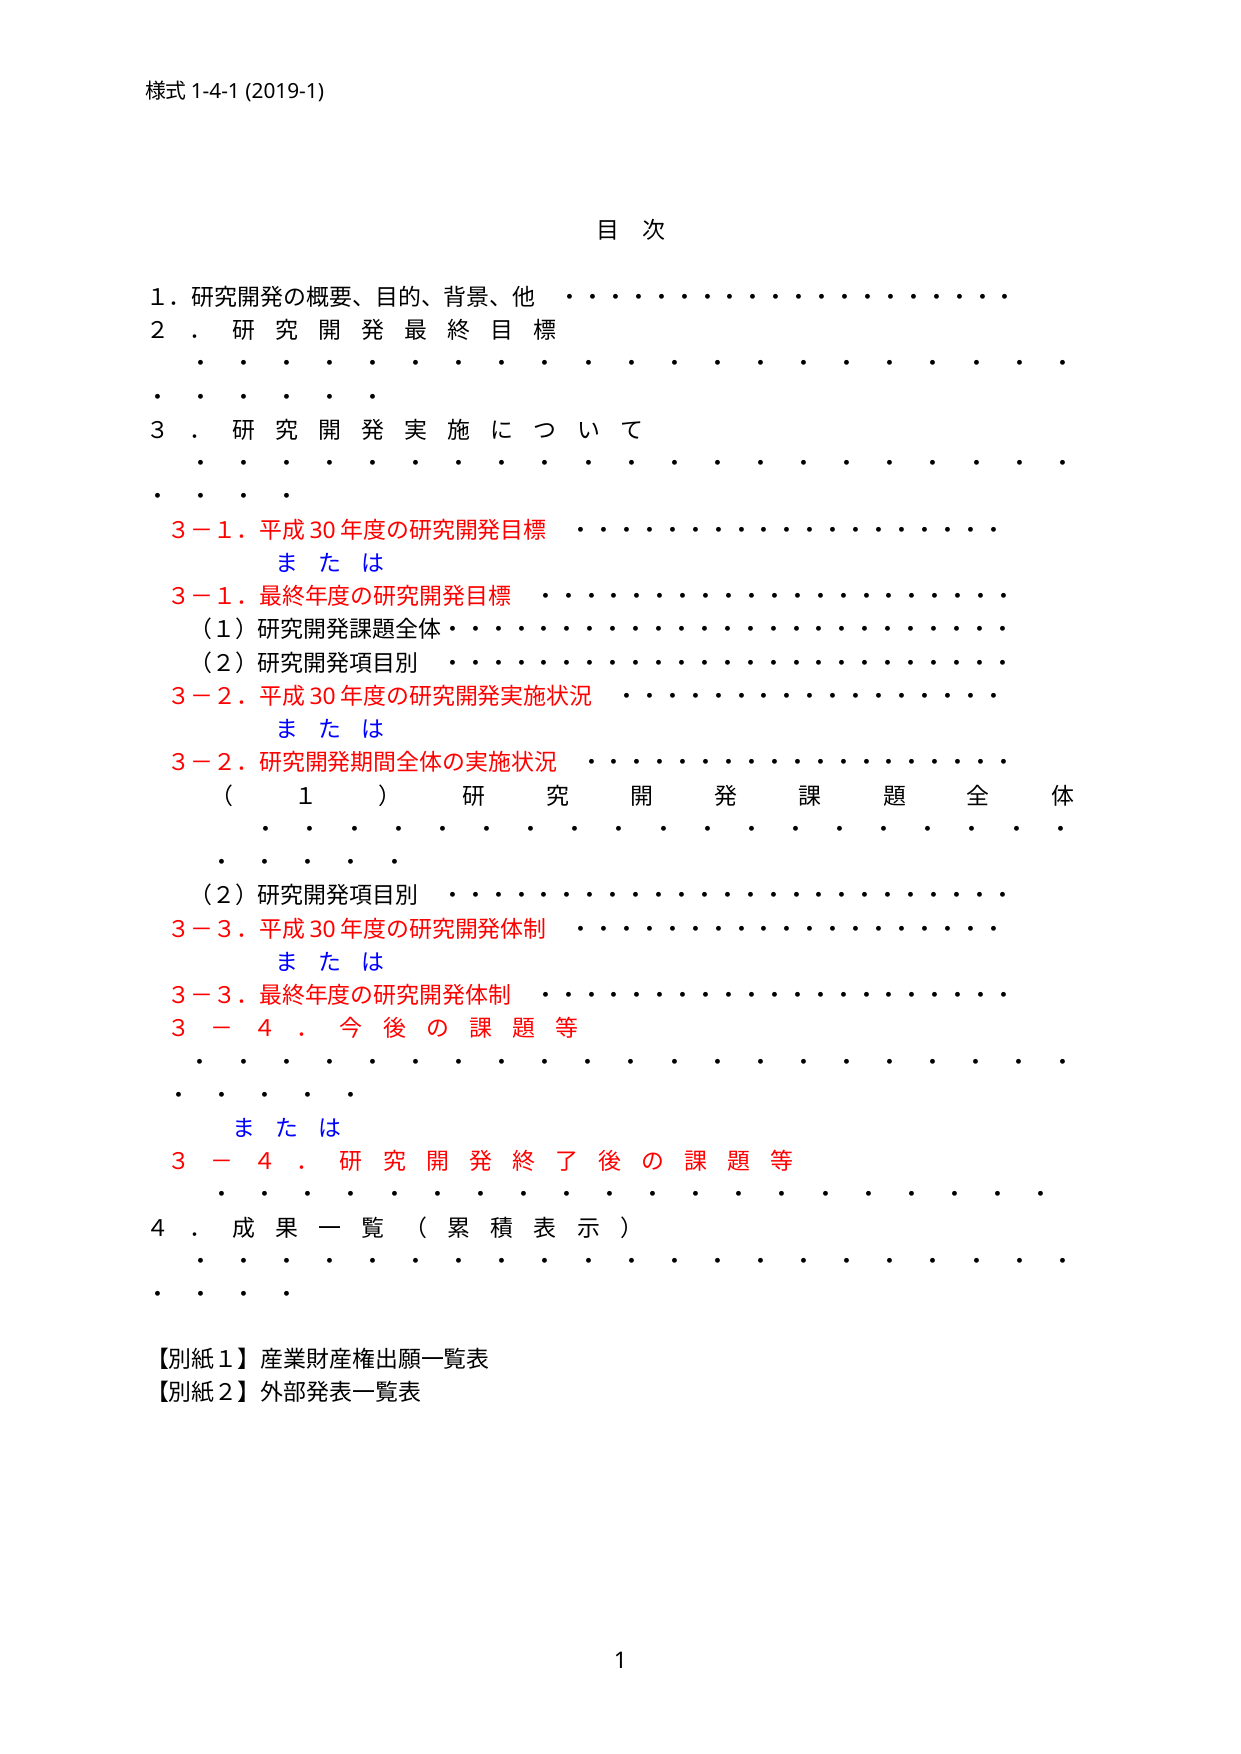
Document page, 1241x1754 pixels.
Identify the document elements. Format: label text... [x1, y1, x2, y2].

text 目 次 [146, 212, 1094, 246]
text （１）研究開発課題全体 ・・・・・・・・・・・・・・・・・・・・・・・・ [189, 777, 1094, 877]
text （１）研究開発課題全体・・・・・・・・・・・・・・・・・・・・・・・・・ [146, 611, 1094, 644]
text （２）研究開発項目別 ・・・・・・・・・・・・・・・・・・・・・・・・・ [146, 644, 1094, 678]
text １．研究開発の概要、目的、背景、他 ・・・・・・・・・・・・・・・・・・・・ [146, 279, 1094, 312]
text ３－２．研究開発期間全体の実施状況 ・・・・・・・・・・・・・・・・・・・ [146, 744, 1094, 777]
text ３－１．平成30年度の研究開発目標 ・・・・・・・・・・・・・・・・・・・ [146, 511, 1094, 545]
text ３－２．平成30年度の研究開発実施状況 ・・・・・・・・・・・・・・・・・ [146, 678, 1094, 711]
text または [146, 1110, 1094, 1143]
text ３－３．最終年度の研究開発体制 ・・・・・・・・・・・・・・・・・・・・・ [146, 977, 1094, 1010]
text ４．成果一覧（累積表示） ・・・・・・・・・・・・・・・・・・・・・・・・・ [146, 1209, 1094, 1309]
text （２）研究開発項目別 ・・・・・・・・・・・・・・・・・・・・・・・・・ [146, 877, 1094, 910]
text または [146, 944, 1094, 977]
text 【別紙２】外部発表一覧表 [146, 1374, 1094, 1407]
text ２．研究開発最終目標 ・・・・・・・・・・・・・・・・・・・・・・・・・・・ [146, 312, 1094, 412]
text ３．研究開発実施について ・・・・・・・・・・・・・・・・・・・・・・・・・ [146, 412, 1094, 511]
text または [146, 545, 1094, 578]
text ３－４．研究開発終了後の課題等 ・・・・・・・・・・・・・・・・・・・・ [167, 1143, 1094, 1209]
text 【別紙１】産業財産権出願一覧表 [146, 1341, 1094, 1374]
text ３－３．平成30年度の研究開発体制 ・・・・・・・・・・・・・・・・・・・ [146, 910, 1094, 944]
text ３－４．今後の課題等 ・・・・・・・・・・・・・・・・・・・・・・・・・・ [167, 1010, 1094, 1110]
text ３－１．最終年度の研究開発目標 ・・・・・・・・・・・・・・・・・・・・・ [146, 578, 1094, 611]
text または [146, 711, 1094, 744]
